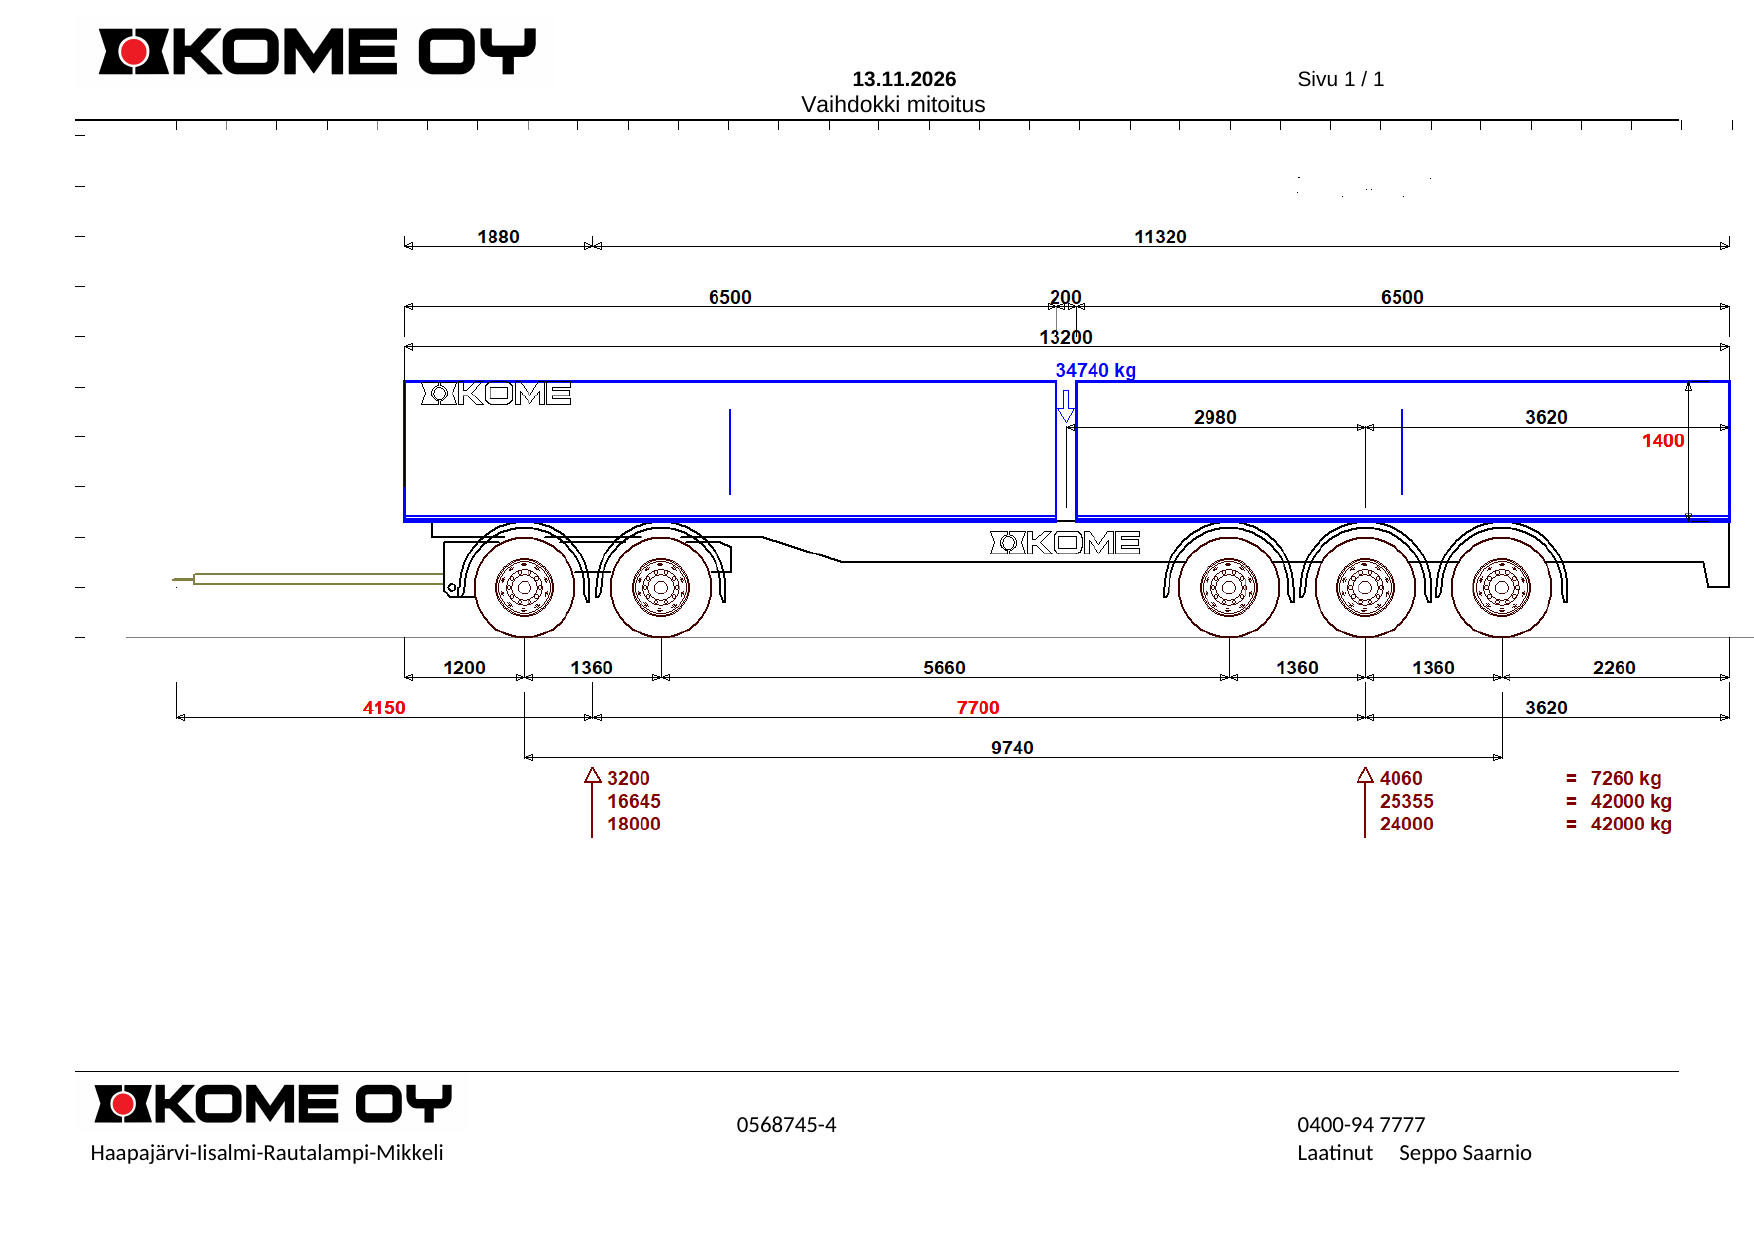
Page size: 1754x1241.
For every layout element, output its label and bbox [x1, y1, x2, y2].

picture [75, 120, 1754, 1065]
picture [75, 14, 557, 87]
picture [75, 1073, 469, 1133]
